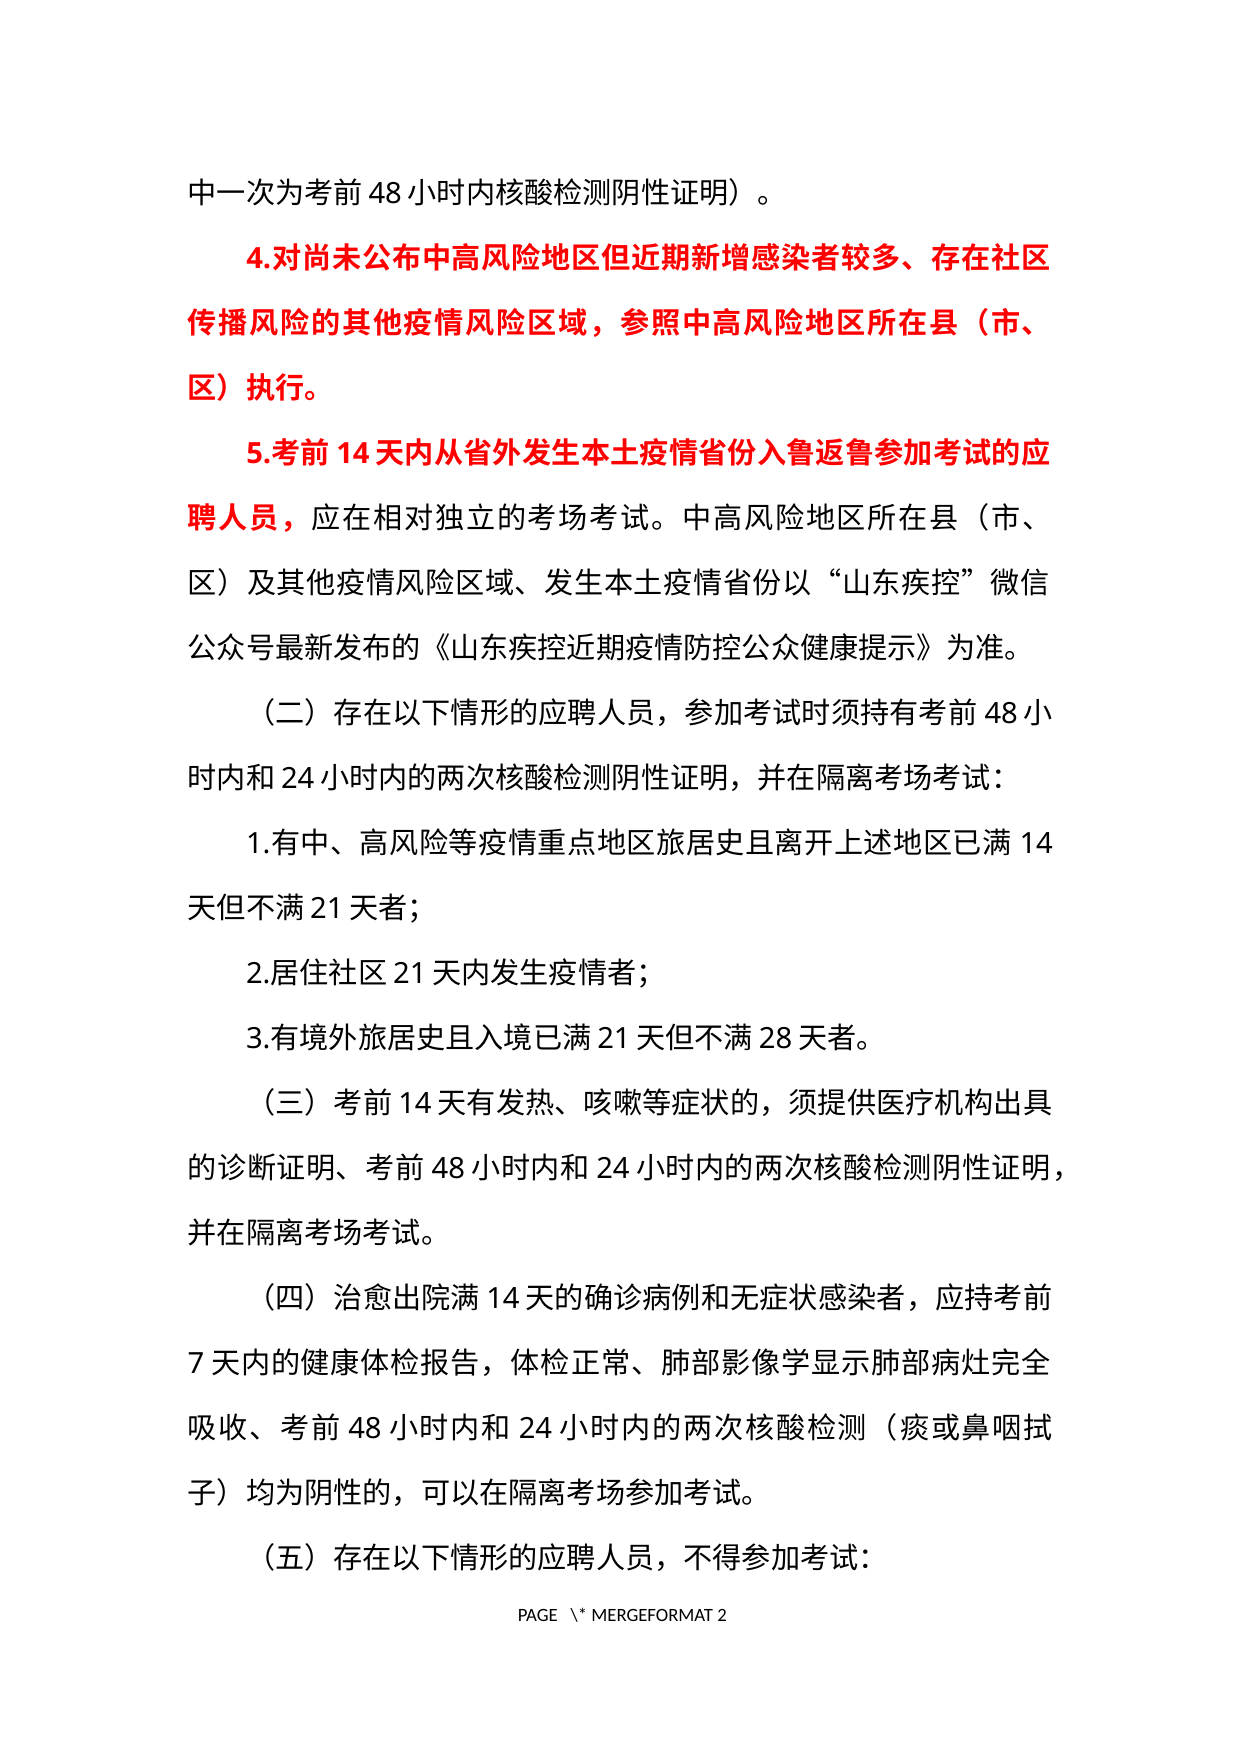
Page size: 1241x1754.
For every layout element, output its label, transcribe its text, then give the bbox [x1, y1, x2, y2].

text 3.有境外旅居史且入境已满21天但不满28天者。 [187, 1003, 1053, 1068]
text 1.有中、高风险等疫情重点地区旅居史且离开上述地区已满14天但不满21天者； [187, 808, 1053, 938]
text （二）存在以下情形的应聘人员，参加考试时须持有考前48小时内和24小时内的两次核酸检测阴性证明，并在隔离考场考试： [187, 678, 1053, 808]
text （四）治愈出院满14天的确诊病例和无症状感染者，应持考前7天内的健康体检报告，体检正常、肺部影像学显示肺部病灶完全吸收、考前48小时内和24小时内的两次核酸检测（痰或鼻咽拭子）均为阴性的，可以在隔离考场参加考试。 [187, 1263, 1053, 1523]
text （三）考前14天有发热、咳嗽等症状的，须提供医疗机构出具的诊断证明、考前48小时内和24小时内的两次核酸检测阴性证明，并在隔离考场考试。 [187, 1068, 1053, 1263]
text 5.考前14天内从省外发生本土疫情省份入鲁返鲁参加考试的应聘人员，应在相对独立的考场考试。中高风险地区所在县（市、区）及其他疫情风险区域、发生本土疫情省份以“山东疾控”微信公众号最新发布的《山东疾控近期疫情防控公众健康提示》为准。 [187, 418, 1053, 678]
text （五）存在以下情形的应聘人员，不得参加考试： [187, 1523, 1053, 1588]
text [187, 158, 1053, 223]
text 2.居住社区21天内发生疫情者； [187, 938, 1053, 1003]
text 4.对尚未公布中高风险地区但近期新增感染者较多、存在社区传播风险的其他疫情风险区域，参照中高风险地区所在县（市、区）执行。 [187, 223, 1053, 418]
